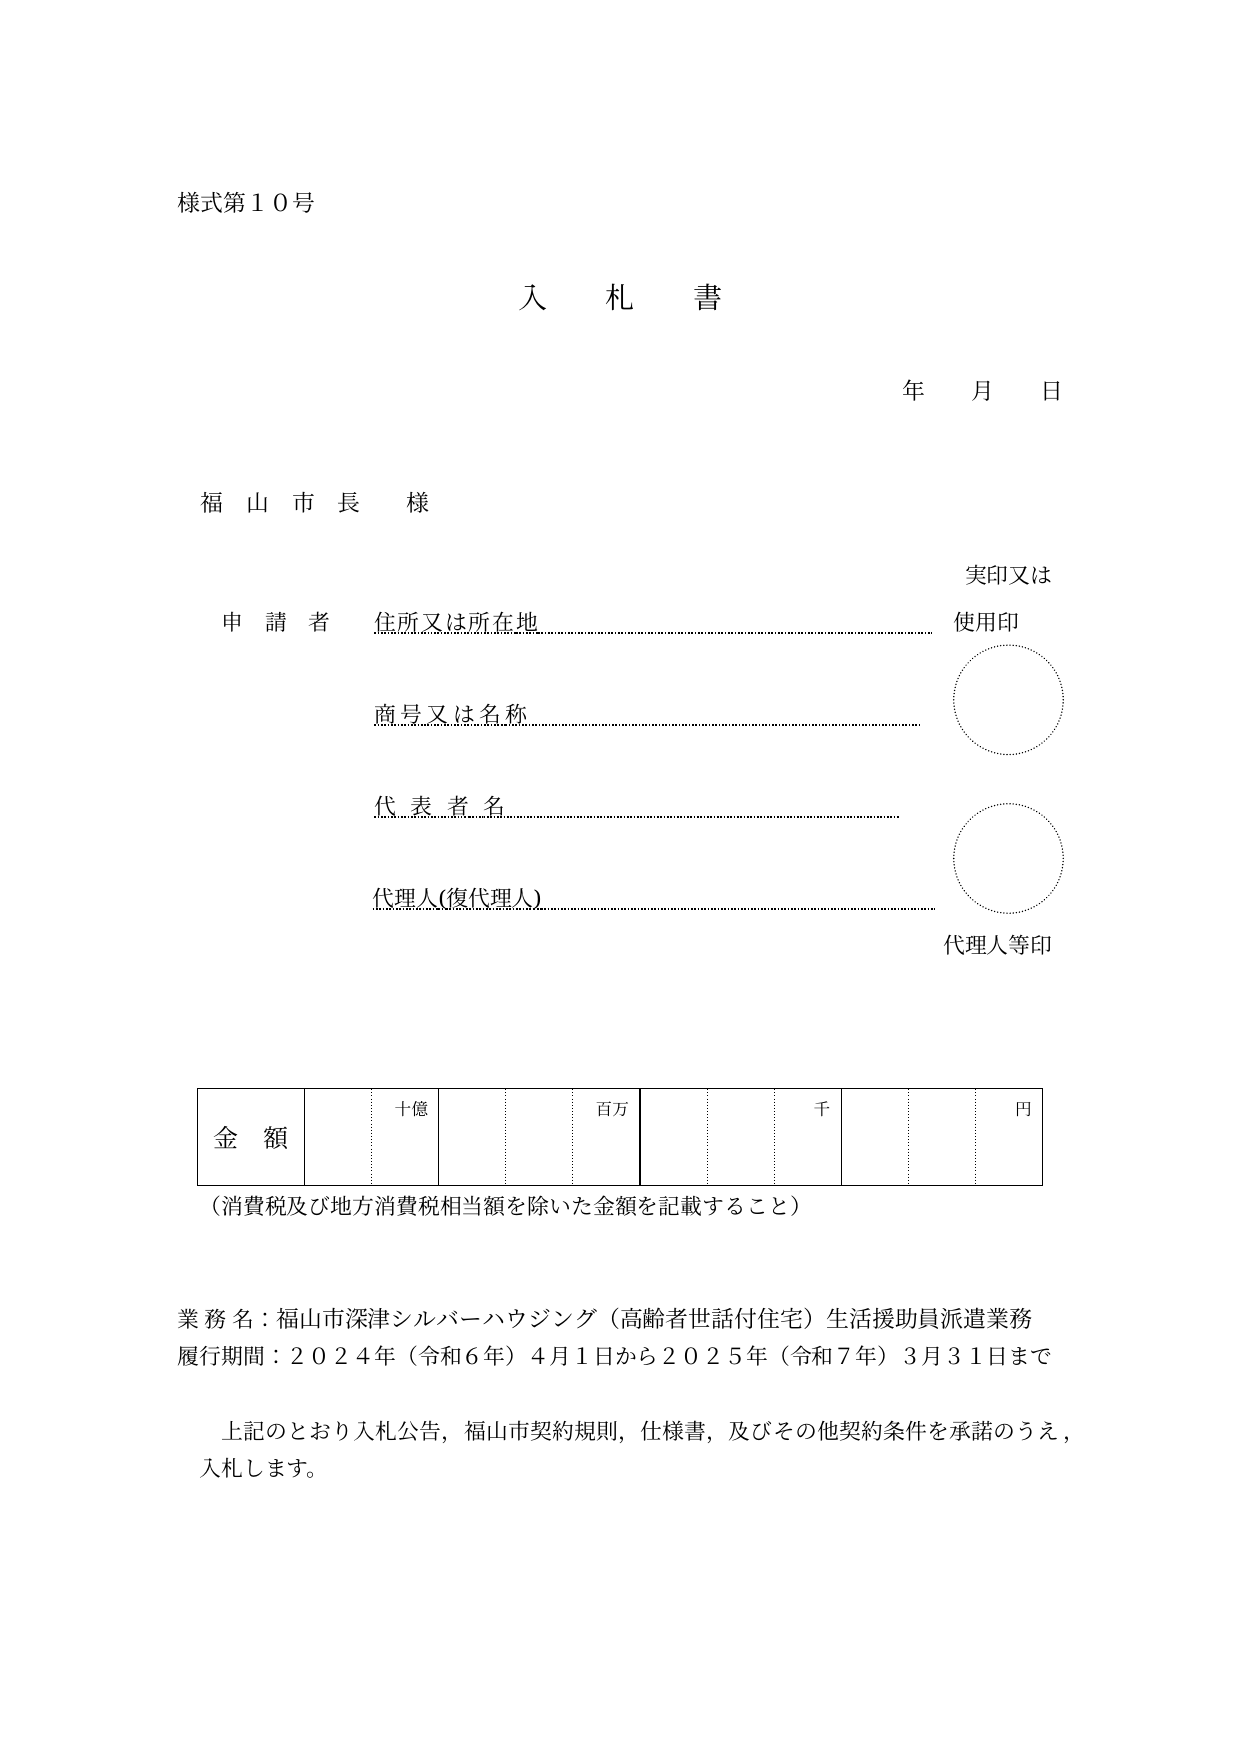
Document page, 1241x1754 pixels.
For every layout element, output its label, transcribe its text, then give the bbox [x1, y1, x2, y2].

table_header [641, 1089, 707, 1185]
table_header [506, 1089, 573, 1185]
table_header 百万 [573, 1089, 639, 1185]
table_header [908, 1089, 975, 1185]
table_header 円 [975, 1089, 1042, 1185]
text 申 請 者 住所又は所在地 使用印 [177, 605, 1063, 637]
text 代理人(復代理人) [177, 881, 994, 913]
text （消費税及び地方消費税相当額を除いた金額を記載すること） [177, 1186, 1063, 1223]
text 福 山 市 長 様 [177, 483, 1063, 521]
table_header 十億 [372, 1089, 438, 1185]
table_header [439, 1089, 506, 1185]
text 履行期間：２０２４年（令和６年）４月１日から２０２５年（令和７年）３月３１日まで [177, 1336, 1063, 1373]
text 様式第１０号 [177, 183, 1063, 221]
text 代理人(復代理人) [1023, 881, 1063, 913]
text 業 務 名：福山市深津シルバーハウジング（高齢者世話付住宅）生活援助員派遣業務 [177, 1298, 1063, 1336]
table_header [305, 1089, 372, 1185]
text 商号又は名称 [374, 697, 961, 729]
table_header [707, 1089, 774, 1185]
table_header 千 [774, 1089, 841, 1185]
text 代表者名 [374, 789, 1063, 821]
table_header 金 額 [198, 1089, 304, 1185]
text 年 月 日 [177, 371, 1063, 408]
table_header [842, 1089, 908, 1185]
text 実印又は [177, 558, 1063, 590]
text 入 札 書 [177, 258, 1063, 333]
text 代理人等印 [177, 928, 1063, 960]
text 上記のとおり入札公告，福山市契約規則，仕様書，及びその他契約条件を承諾のうえ，入札します。 [199, 1411, 1063, 1486]
